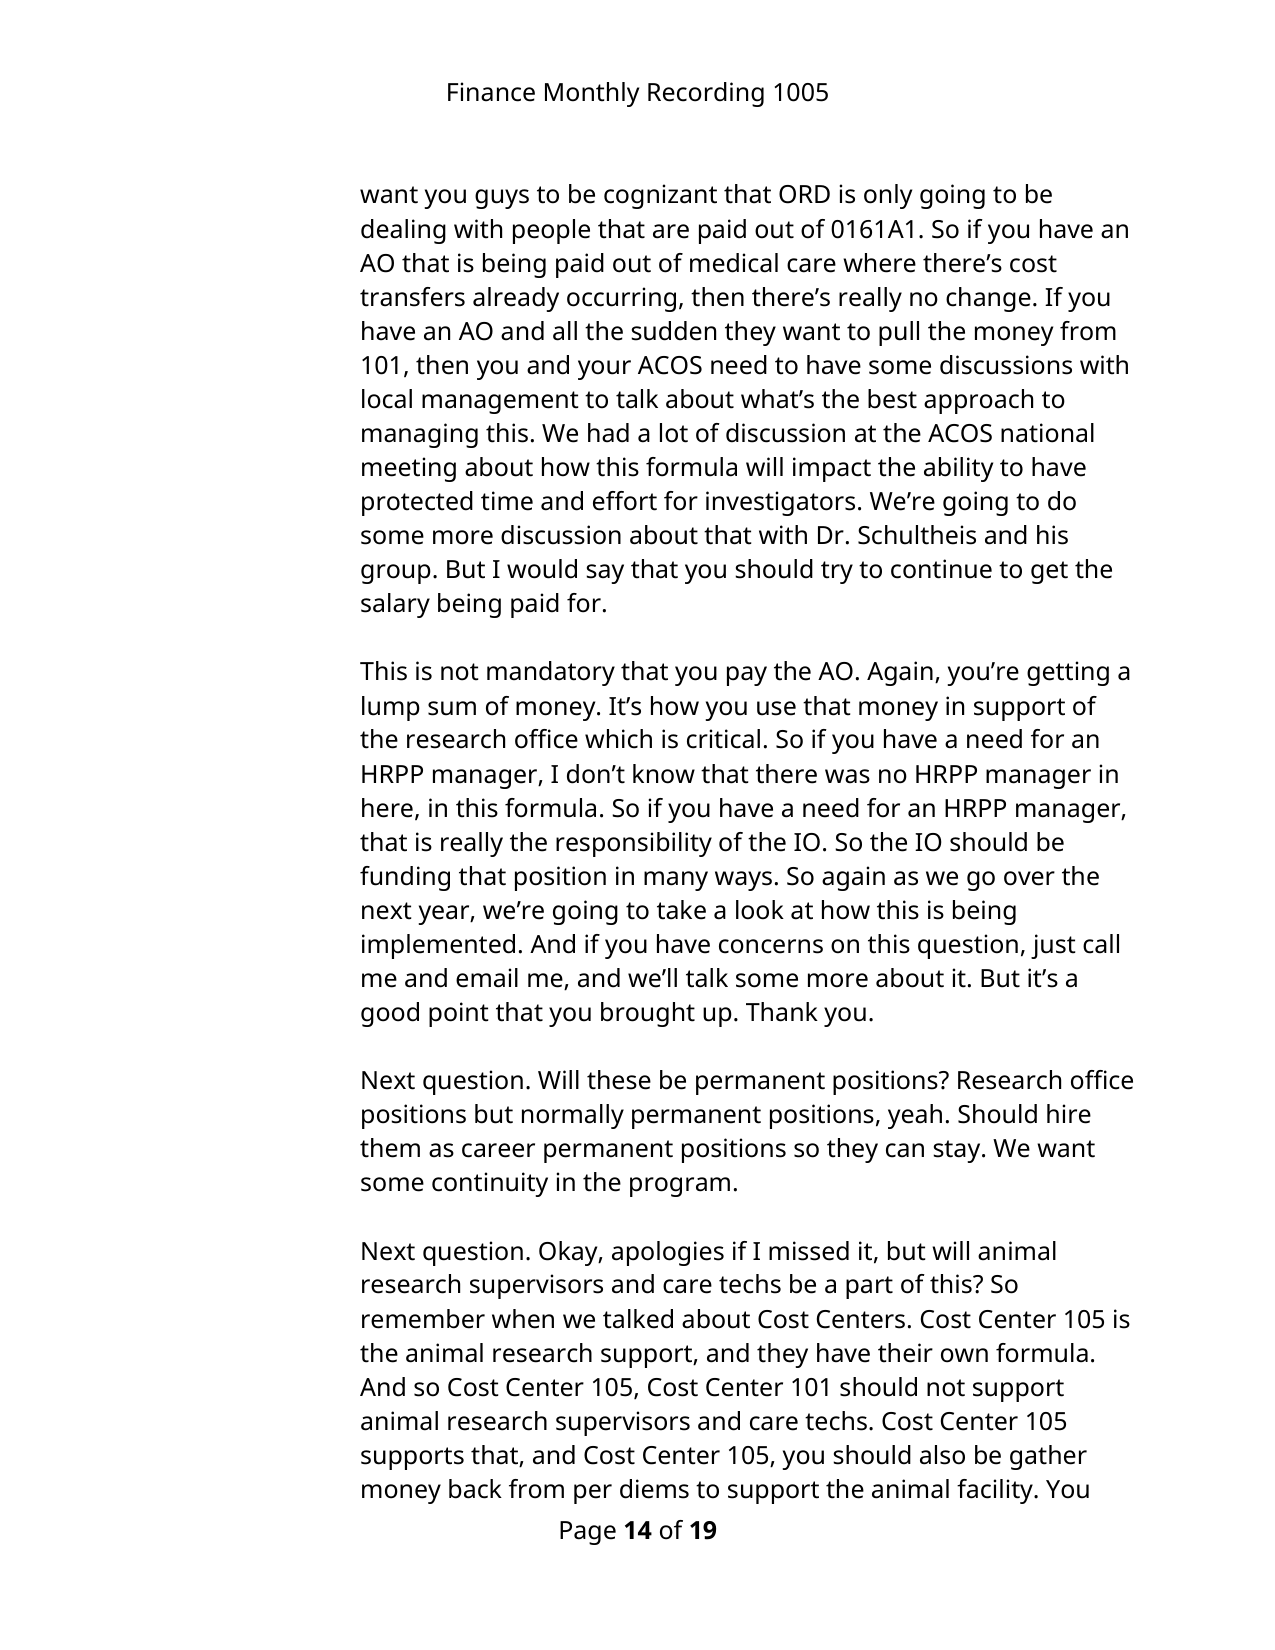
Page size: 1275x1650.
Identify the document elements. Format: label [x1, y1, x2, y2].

text [135, 177, 1140, 1506]
